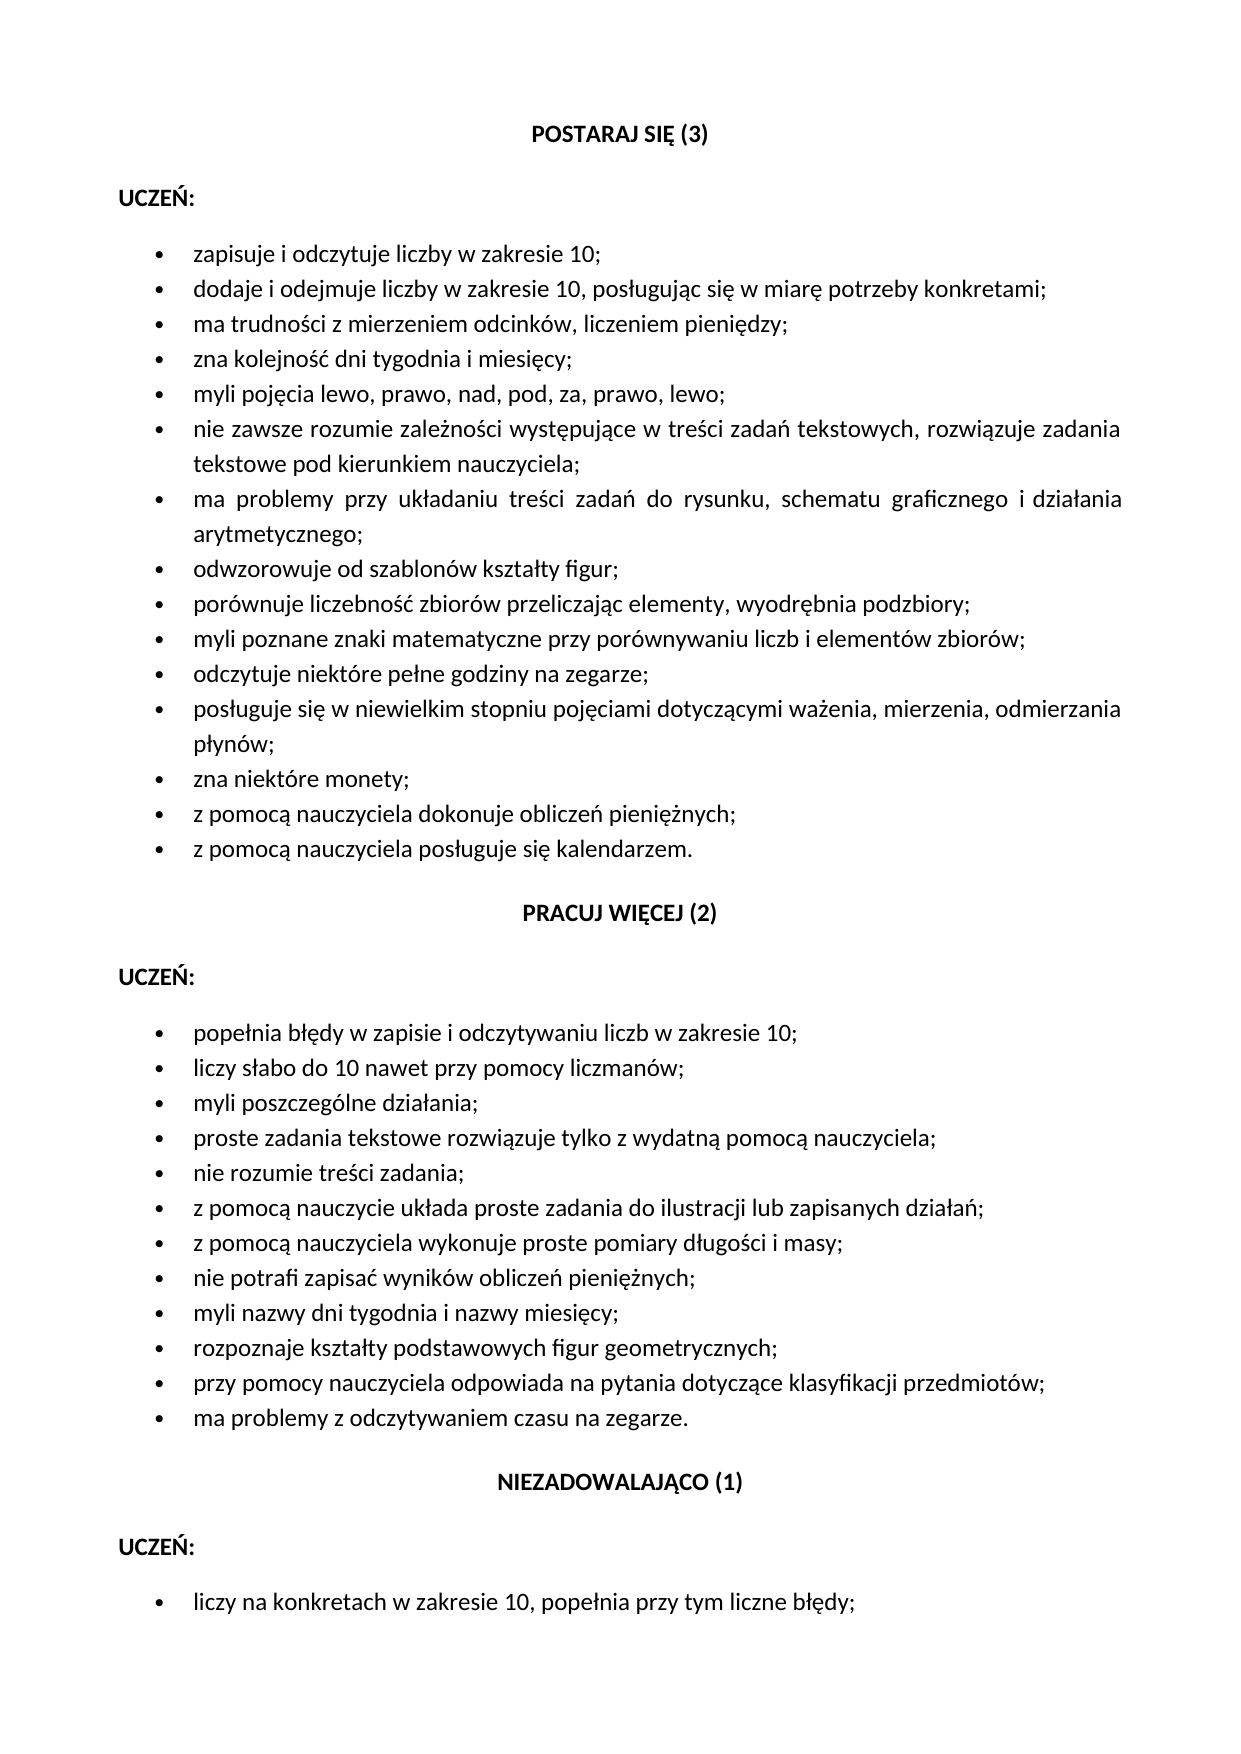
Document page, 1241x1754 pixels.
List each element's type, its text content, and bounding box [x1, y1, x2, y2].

list odczytuje niektóre pełne godziny na zegarze; [156, 658, 1122, 689]
list z pomocą nauczyciela dokonuje obliczeń pieniężnych; [156, 798, 1122, 829]
text PRACUJ WIĘCEJ (2) [118, 897, 1122, 928]
text UCZEŃ: [118, 182, 1122, 213]
text UCZEŃ: [118, 1531, 1122, 1561]
list z pomocą nauczyciela wykonuje proste pomiary długości i masy; [156, 1227, 1122, 1258]
list popełnia błędy w zapisie i odczytywaniu liczb w zakresie 10; [156, 1017, 1122, 1048]
list z pomocą nauczycie układa proste zadania do ilustracji lub zapisanych działań; [156, 1192, 1122, 1223]
list odwzorowuje od szablonów kształty figur; [156, 553, 1122, 584]
list proste zadania tekstowe rozwiązuje tylko z wydatną pomocą nauczyciela; [156, 1122, 1122, 1153]
list nie zawsze rozumie zależności występujące w treści zadań tekstowych, rozwiązuje zadania tekstowe pod kierunkiem nauczyciela; [156, 413, 1122, 479]
text POSTARAJ SIĘ (3) [118, 118, 1122, 149]
list rozpoznaje kształty podstawowych figur geometrycznych; [156, 1332, 1122, 1363]
list zna niektóre monety; [156, 763, 1122, 794]
list posługuje się w niewielkim stopniu pojęciami dotyczącymi ważenia, mierzenia, odmierzania płynów; [156, 693, 1122, 759]
list zna kolejność dni tygodnia i miesięcy; [156, 343, 1122, 374]
list dodaje i odejmuje liczby w zakresie 10, posługując się w miarę potrzeby konkretami; [156, 273, 1122, 304]
list liczy na konkretach w zakresie 10, popełnia przy tym liczne błędy; [156, 1586, 1122, 1617]
list ma problemy z odczytywaniem czasu na zegarze. [156, 1402, 1122, 1433]
text NIEZADOWALAJĄCO (1) [118, 1466, 1122, 1497]
list myli pojęcia lewo, prawo, nad, pod, za, prawo, lewo; [156, 378, 1122, 409]
list nie potrafi zapisać wyników obliczeń pieniężnych; [156, 1262, 1122, 1293]
list z pomocą nauczyciela posługuje się kalendarzem. [156, 833, 1122, 864]
text UCZEŃ: [118, 961, 1122, 992]
list przy pomocy nauczyciela odpowiada na pytania dotyczące klasyfikacji przedmiotów; [156, 1367, 1122, 1398]
list zapisuje i odczytuje liczby w zakresie 10; [156, 238, 1122, 269]
list ma problemy przy układaniu treści zadań do rysunku, schematu graficznego i działania arytmetycznego; [156, 483, 1122, 549]
list porównuje liczebność zbiorów przeliczając elementy, wyodrębnia podzbiory; [156, 588, 1122, 619]
list liczy słabo do 10 nawet przy pomocy liczmanów; [156, 1052, 1122, 1083]
list nie rozumie treści zadania; [156, 1157, 1122, 1188]
list myli poszczególne działania; [156, 1087, 1122, 1118]
list myli nazwy dni tygodnia i nazwy miesięcy; [156, 1297, 1122, 1328]
list ma trudności z mierzeniem odcinków, liczeniem pieniędzy; [156, 308, 1122, 339]
list myli poznane znaki matematyczne przy porównywaniu liczb i elementów zbiorów; [156, 623, 1122, 654]
